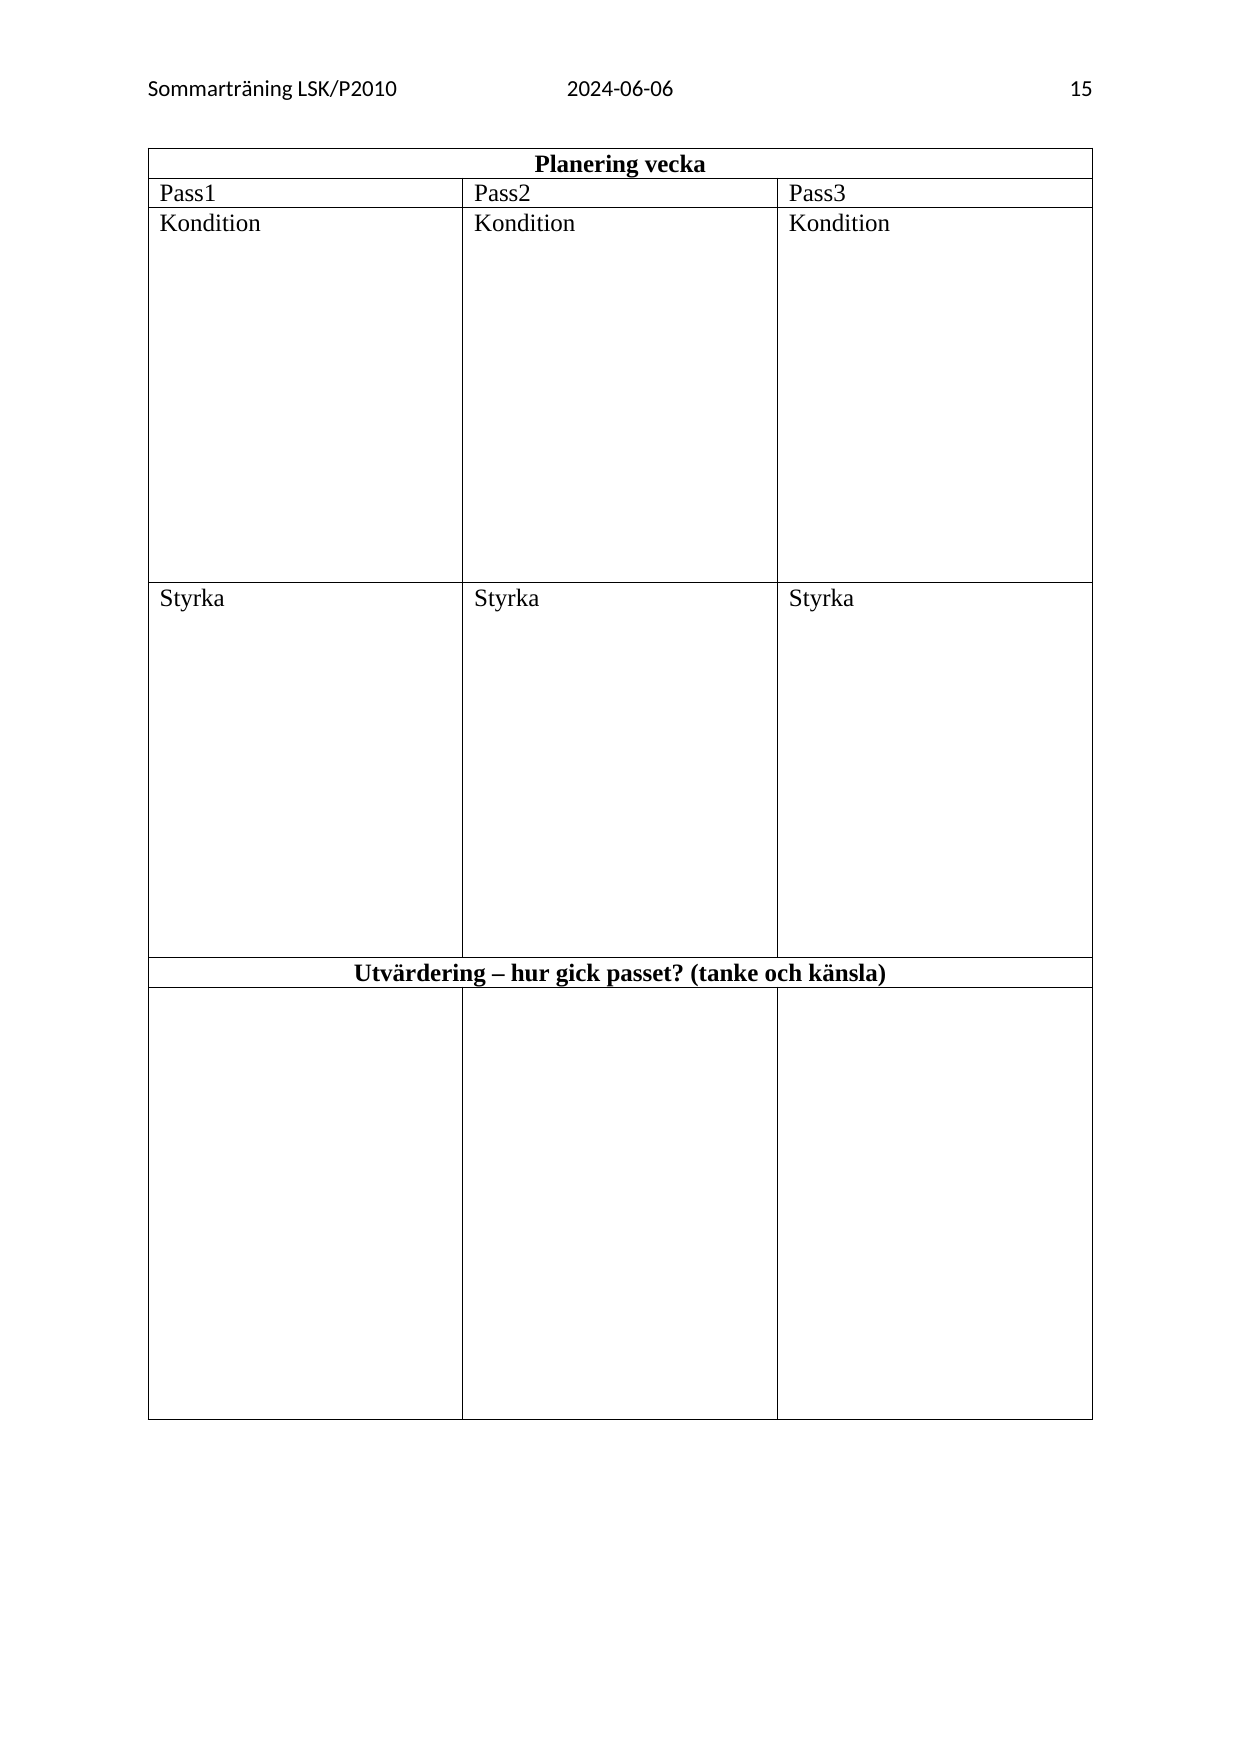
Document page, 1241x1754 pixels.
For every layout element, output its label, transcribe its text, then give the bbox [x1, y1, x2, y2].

table_cell Kondition [463, 208, 777, 582]
table_cell [463, 988, 777, 1419]
table_cell Pass3 [778, 179, 1092, 207]
table_cell Utvärdering – hur gick passet? (tanke och känsla) [149, 958, 1092, 987]
table_header Planering vecka [149, 149, 1092, 177]
table_cell Styrka [463, 583, 777, 957]
table_cell Pass2 [463, 179, 777, 207]
table_cell [778, 988, 1092, 1419]
table_cell Styrka [778, 583, 1092, 957]
table_cell [149, 988, 462, 1419]
table_cell Styrka [149, 583, 462, 957]
table_cell Kondition [778, 208, 1092, 582]
table_cell Pass1 [149, 179, 462, 207]
table_cell Kondition [149, 208, 462, 582]
